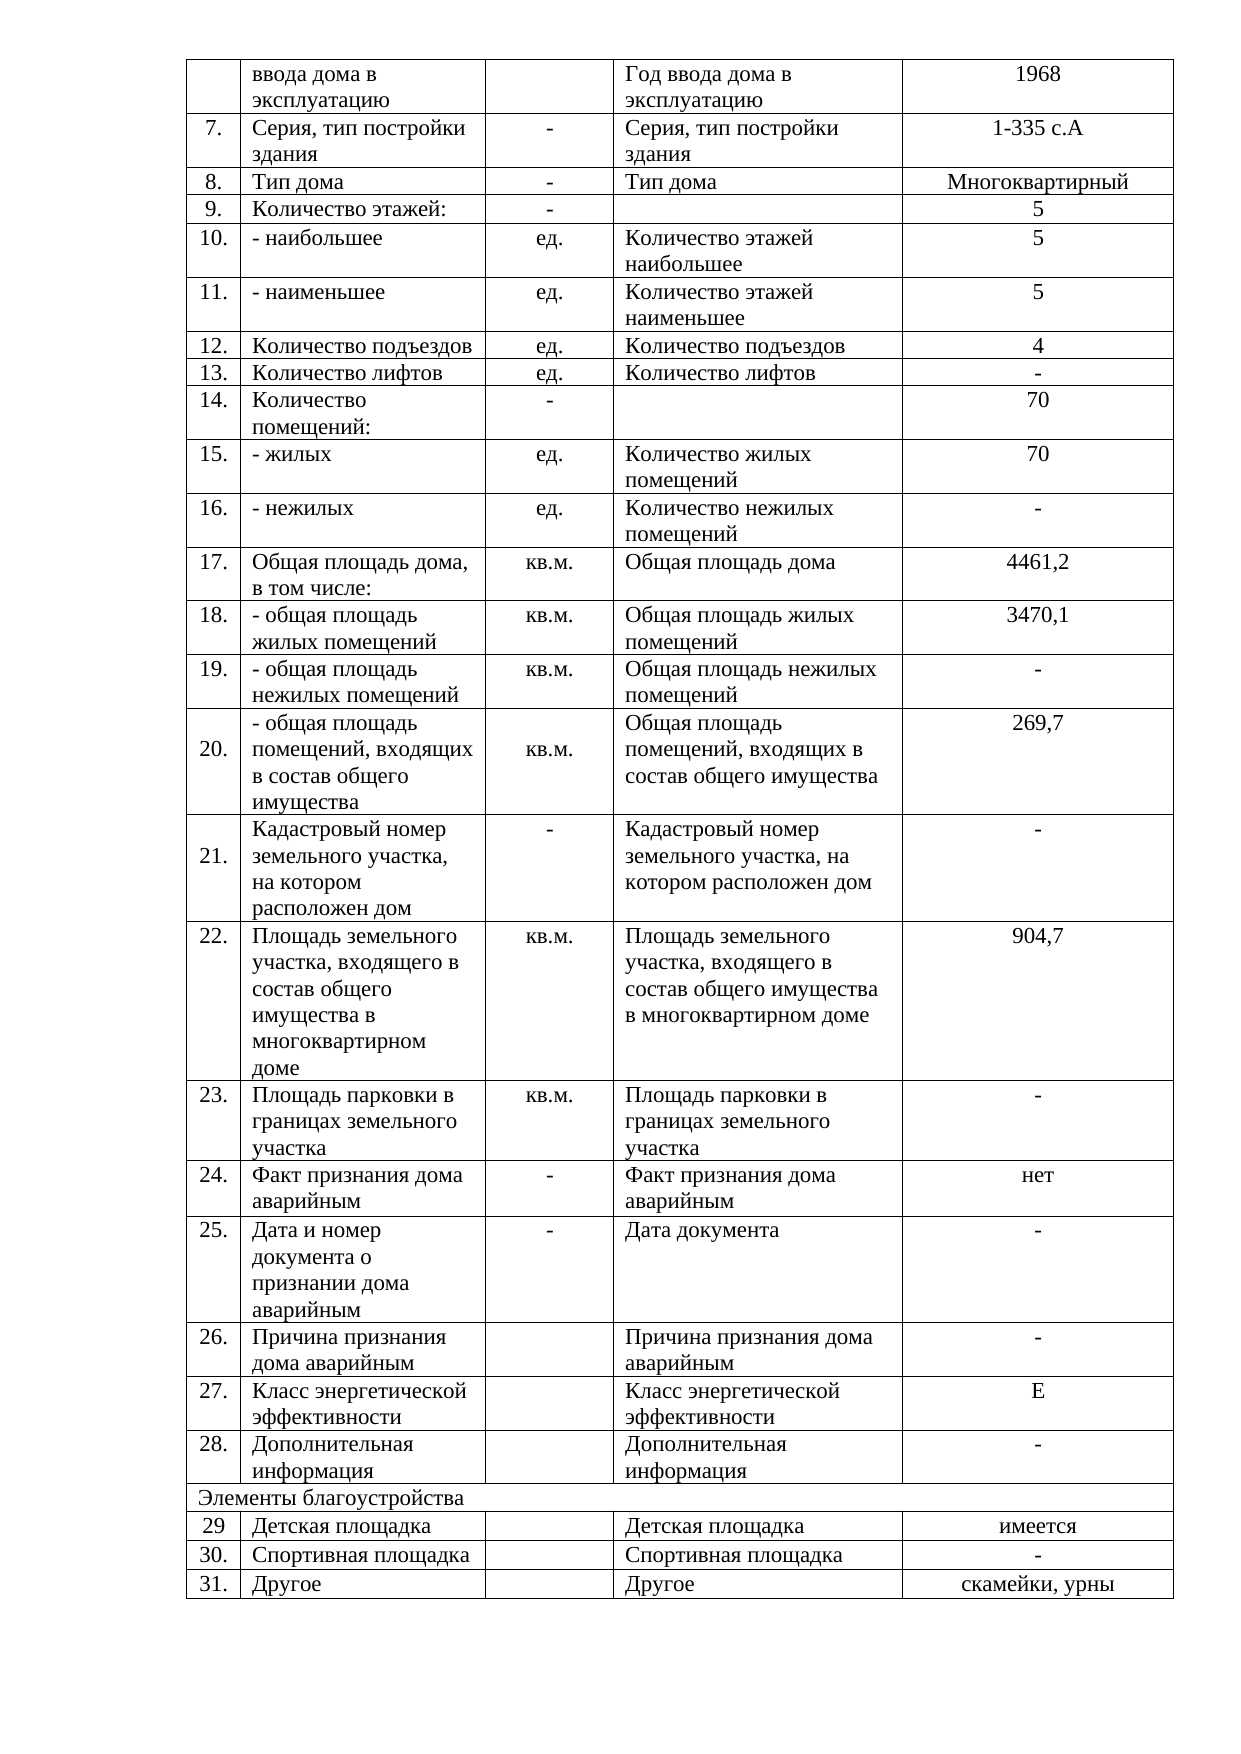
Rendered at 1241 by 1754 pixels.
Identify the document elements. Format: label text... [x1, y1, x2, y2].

table_cell 6. [187, 60, 240, 113]
table_cell Общая площадь жилых помещений [614, 601, 902, 654]
table_cell - [486, 114, 613, 167]
table_cell - [903, 1431, 1173, 1483]
table_cell [486, 1541, 613, 1569]
table_cell 14. [187, 386, 240, 439]
table_cell 1-335 с.А [903, 114, 1173, 167]
table_cell Общая площадь дома, в том числе: [241, 548, 485, 600]
table_cell Общая площадь помещений, входящих в состав общего имущества [614, 709, 902, 814]
table_cell [486, 1431, 613, 1483]
table_cell кв.м. [486, 655, 613, 708]
table_cell 11. [187, 278, 240, 331]
table_cell имеется [903, 1512, 1173, 1540]
table_cell 13. [187, 359, 240, 385]
table_cell Количество лифтов [614, 359, 902, 385]
table_cell Класс энергетической эффективности [614, 1377, 902, 1429]
table_cell 9. [187, 195, 240, 223]
table_cell - [486, 60, 613, 113]
table_cell Тип дома [614, 168, 902, 194]
table_cell ед. [486, 278, 613, 331]
table_cell - [486, 1161, 613, 1216]
table_cell 27. [187, 1377, 240, 1429]
table_cell 12. [187, 332, 240, 358]
table_cell 70 [903, 440, 1173, 493]
table_cell 25. [187, 1217, 240, 1322]
table_cell ед. [486, 332, 613, 358]
table_cell кв.м. [486, 922, 613, 1080]
table_cell ед. [486, 359, 613, 385]
table_cell Детская площадка [241, 1512, 485, 1540]
table_cell 29 [187, 1512, 240, 1540]
table_cell - [903, 1323, 1173, 1376]
table_cell 1968 [903, 60, 1173, 113]
table_cell Другое [614, 1570, 902, 1598]
table_cell - [486, 386, 613, 439]
table_cell - [903, 359, 1173, 385]
table_cell Тип дома [241, 168, 485, 194]
table_cell [486, 1512, 613, 1540]
table_cell Количество этажей наименьшее [614, 278, 902, 331]
table_cell Е [903, 1377, 1173, 1429]
table_cell кв.м. [486, 601, 613, 654]
table_cell Количество лифтов [241, 359, 485, 385]
table_cell - [903, 655, 1173, 708]
table_cell Серия, тип постройки здания [241, 114, 485, 167]
table_cell Элементы благоустройства [187, 1484, 1173, 1511]
table_cell 4 [903, 332, 1173, 358]
table_cell Дата и номер документа о признании дома аварийным [241, 1217, 485, 1322]
table_cell кв.м. [486, 548, 613, 600]
table_cell 23. [187, 1081, 240, 1160]
table_cell Количество помещений: [241, 386, 485, 439]
table_cell Причина признания дома аварийным [241, 1323, 485, 1376]
table_cell Общая площадь нежилых помещений [614, 655, 902, 708]
table_cell нет [903, 1161, 1173, 1216]
table_cell Количество жилых помещений [614, 440, 902, 493]
table_cell 904,7 [903, 922, 1173, 1080]
table_cell кв.м. [486, 709, 613, 814]
table_cell - наибольшее [241, 224, 485, 277]
table_cell Количество подъездов [241, 332, 485, 358]
table_cell 28. [187, 1431, 240, 1483]
table_cell ед. [486, 440, 613, 493]
table_cell Другое [241, 1570, 485, 1598]
table_cell 5 [903, 224, 1173, 277]
table_cell 20. [187, 709, 240, 814]
table_cell - [486, 815, 613, 921]
table_cell Общая площадь дома [614, 548, 902, 600]
table_cell 21. [187, 815, 240, 921]
table_cell Дополнительная информация [241, 1431, 485, 1483]
table_cell 19. [187, 655, 240, 708]
table_cell [486, 1377, 613, 1429]
table_cell Факт признания дома аварийным [241, 1161, 485, 1216]
table_cell ед. [486, 224, 613, 277]
table_cell 5 [903, 278, 1173, 331]
table_cell Спортивная площадка [614, 1541, 902, 1569]
table_cell - [486, 1217, 613, 1322]
table_cell Детская площадка [614, 1512, 902, 1540]
table_cell - [903, 815, 1173, 921]
table_cell 70 [903, 386, 1173, 439]
table_cell 10. [187, 224, 240, 277]
table_cell 16. [187, 494, 240, 547]
table_cell Причина признания дома аварийным [614, 1323, 902, 1376]
table_cell - общая площадь жилых помещений [241, 601, 485, 654]
table_cell - [486, 195, 613, 223]
table_cell 24. [187, 1161, 240, 1216]
table_cell [486, 1570, 613, 1598]
table_cell Год ввода дома в эксплуатацию [614, 60, 902, 113]
table_cell - общая площадь нежилых помещений [241, 655, 485, 708]
table_cell - [903, 1081, 1173, 1160]
table_cell 5 [903, 195, 1173, 223]
table_cell Кадастровый номер земельного участка, на котором расположен дом [614, 815, 902, 921]
table_cell - [903, 1217, 1173, 1322]
table_cell - наименьшее [241, 278, 485, 331]
table_cell скамейки, урны [903, 1570, 1173, 1598]
table_cell 4461,2 [903, 548, 1173, 600]
table_cell Спортивная площадка [241, 1541, 485, 1569]
table_cell Серия, тип постройки здания [614, 114, 902, 167]
table_cell Класс энергетической эффективности [241, 1377, 485, 1429]
table_cell Дата документа [614, 1217, 902, 1322]
table_cell Количество этажей наибольшее [614, 224, 902, 277]
table_cell Площадь земельного участка, входящего в состав общего имущества в многоквартирном доме [614, 922, 902, 1080]
table_cell ед. [486, 494, 613, 547]
table_cell Факт признания дома аварийным [614, 1161, 902, 1216]
table_cell 7. [187, 114, 240, 167]
table_cell - жилых [241, 440, 485, 493]
table_cell кв.м. [486, 1081, 613, 1160]
table_cell Площадь парковки в границах земельного участка [614, 1081, 902, 1160]
table_cell - [486, 168, 613, 194]
table_cell Площадь парковки в границах земельного участка [241, 1081, 485, 1160]
table_cell Количество подъездов [614, 332, 902, 358]
table_cell - нежилых [241, 494, 485, 547]
table_cell 31. [187, 1570, 240, 1598]
table_cell [486, 1323, 613, 1376]
table_cell - общая площадь помещений, входящих в состав общего имущества [241, 709, 485, 814]
table_cell [614, 386, 902, 439]
table_cell 18. [187, 601, 240, 654]
table_cell Многоквартирный [903, 168, 1173, 194]
table_cell 26. [187, 1323, 240, 1376]
table_cell 22. [187, 922, 240, 1080]
table_cell Количество нежилых помещений [614, 494, 902, 547]
table_cell 17. [187, 548, 240, 600]
table_cell - [903, 1541, 1173, 1569]
table_cell 3470,1 [903, 601, 1173, 654]
table_cell Площадь земельного участка, входящего в состав общего имущества в многоквартирном доме [241, 922, 485, 1080]
table_cell 15. [187, 440, 240, 493]
table_cell 8. [187, 168, 240, 194]
table_cell 269,7 [903, 709, 1173, 814]
table_cell 30. [187, 1541, 240, 1569]
table_cell - [903, 494, 1173, 547]
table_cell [241, 60, 485, 113]
table_cell Дополнительная информация [614, 1431, 902, 1483]
table_cell [614, 195, 902, 223]
table_cell Кадастровый номер земельного участка, на котором расположен дом [241, 815, 485, 921]
table_cell Количество этажей: [241, 195, 485, 223]
